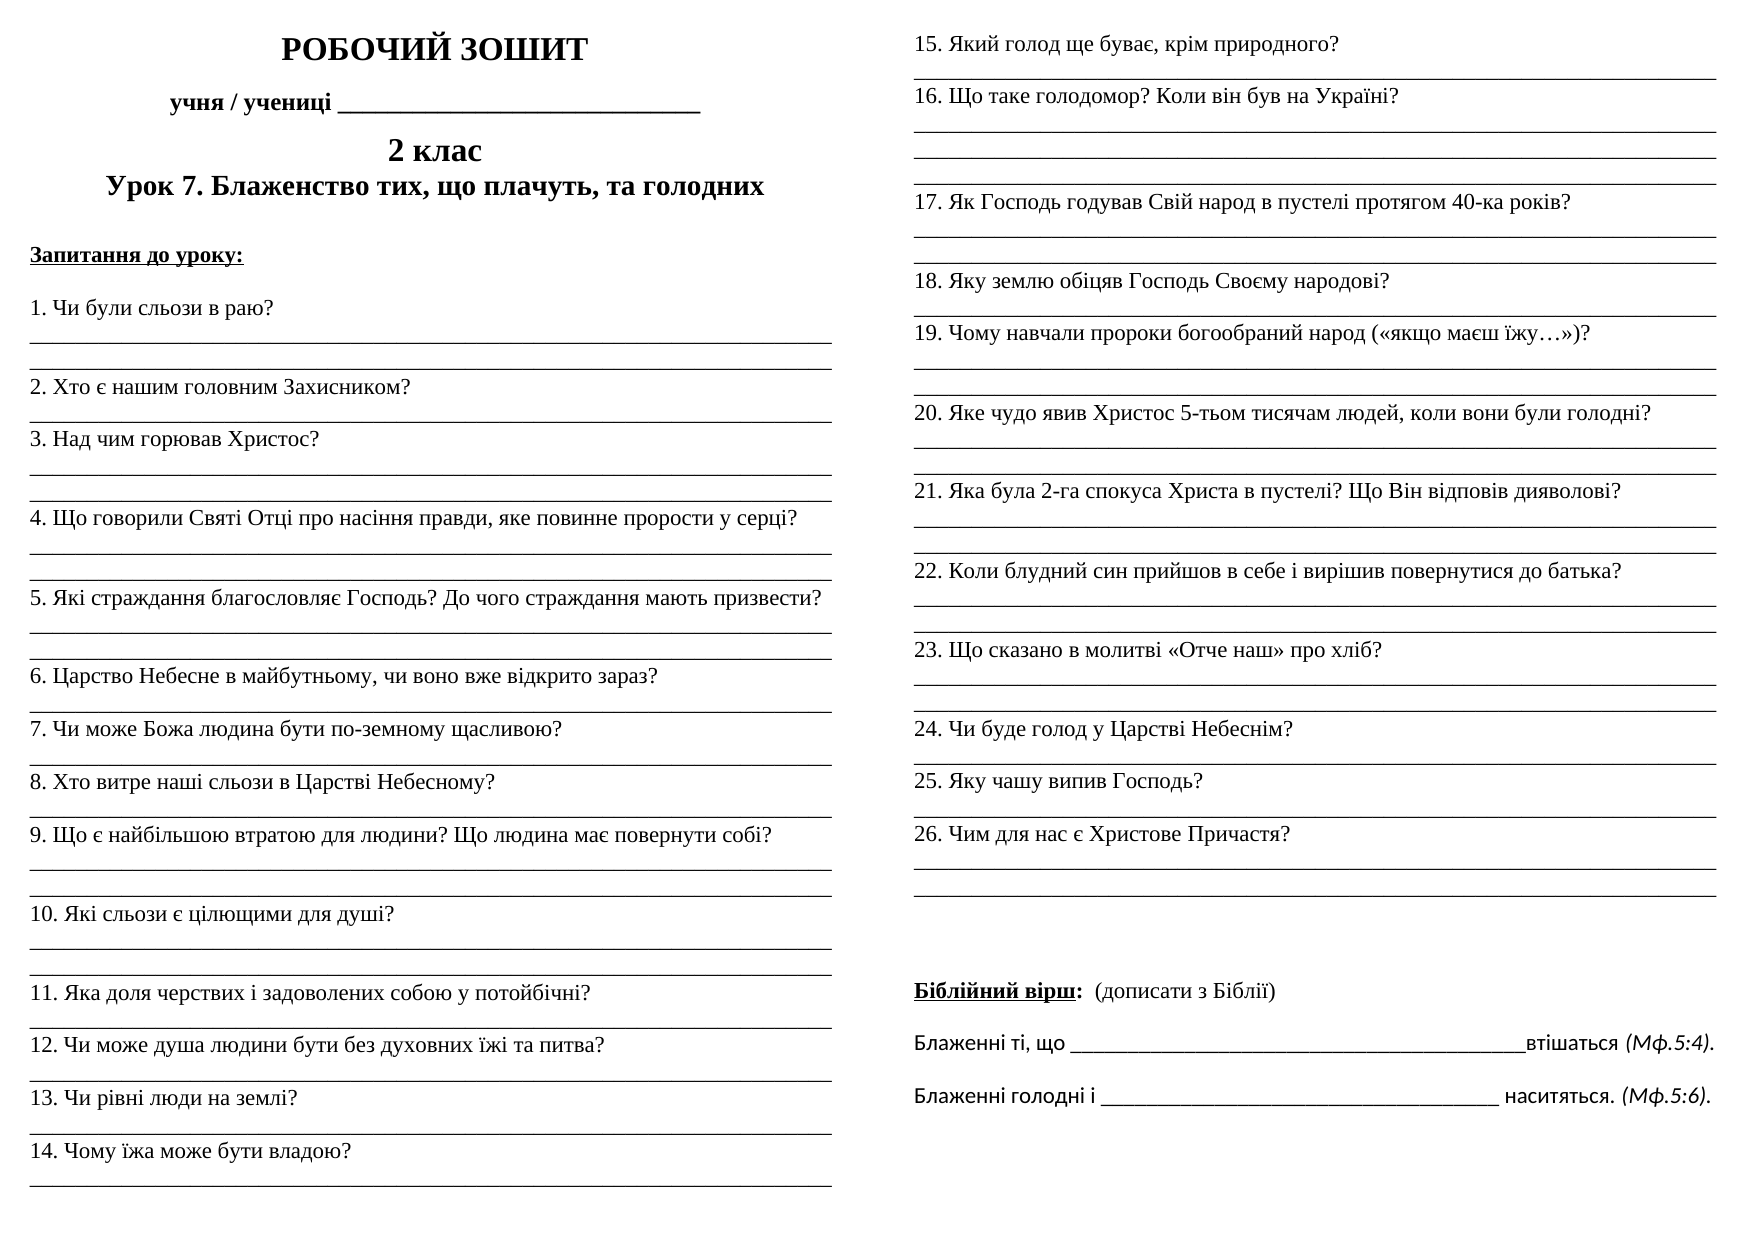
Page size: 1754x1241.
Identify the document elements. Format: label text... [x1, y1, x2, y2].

text ____________________________________________________________________________________________________________________________________________ [29, 531, 840, 583]
text 18. Яку землю обіцяв Господь Своєму народові? ______________________________________________________________________ [914, 267, 1724, 319]
text 25. Яку чашу випив Господь? [914, 767, 1724, 794]
text ____________________________________________________________________________________________________________________________________________ [29, 320, 840, 373]
text ______________________________________________________________________ [914, 56, 1724, 82]
text ______________________________________________________________________ [914, 741, 1724, 767]
text 24. Чи буде голод у Царстві Небеснім? [914, 715, 1724, 741]
text РОБОЧИЙ ЗОШИТ [29, 29, 840, 68]
text ____________________________________________________________________________________________________________________________________________ [914, 214, 1724, 267]
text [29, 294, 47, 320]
text ______________________________________________________________________ [914, 794, 1724, 820]
text Запитання до уроку: [29, 241, 840, 267]
text ____________________________________________________________________________________________________________________________________________ [914, 346, 1724, 398]
text 10. Які сльози є цілющими для душі? [29, 900, 840, 926]
text ____________________________________________________________________________________________________________________________________________ [914, 847, 1724, 899]
text ______________________________________________________________________ [29, 794, 840, 821]
text 23. Що сказано в молитві «Отче наш» про хліб? [914, 636, 1724, 662]
text Блаженні голодні і ___________________________________ наситяться. (Мф.5:6). [914, 1081, 1724, 1109]
text 2. Хто є нашим головним Захисником? [29, 373, 840, 399]
text 19. Чому навчали пророки богообраний народ («якщо маєш їжу…»)? [914, 319, 1724, 346]
text 8. Хто витре наші сльози в Царстві Небесному? [29, 768, 840, 794]
text 7. Чи може Божа людина бути по-земному щасливою? [29, 715, 840, 742]
text 21. Яка була 2-га спокуса Христа в пустелі? Що Він відповів дияволові? [914, 478, 1724, 504]
text 22. Коли блудний син прийшов в себе і вирішив повернутися до батька? [914, 557, 1724, 583]
text 13. Чи рівні люди на землі? [29, 1084, 840, 1111]
text ______________________________________________________________________ [29, 689, 840, 715]
text ______________________________________________________________________3. Над чим горював Христос? [29, 399, 840, 452]
text 20. Яке чудо явив Христос 5-тьом тисячам людей, коли вони були голодні? [914, 398, 1724, 425]
text ____________________________________________________________________________________________________________________________________________ [29, 926, 840, 979]
text ____________________________________________________________________________________________________________________________________________ [914, 583, 1724, 636]
text 1. Чи були сльози в раю? [52, 294, 840, 320]
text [29, 1111, 840, 1137]
text Біблійний вірш: (дописати з Біблії) [914, 977, 1724, 1003]
text учня / учениці _____________________________ [29, 87, 840, 116]
text Блаженні ті, що ________________________________________втішаться (Мф.5:4). [914, 1028, 1724, 1056]
text 17. Як Господь годував Свій народ в пустелі протягом 40-ка років? [914, 188, 1724, 214]
text 2 клас [29, 130, 840, 168]
text 6. Царство Небесне в майбутньому, чи воно вже відкрито зараз? [29, 663, 840, 689]
text ____________________________________________________________________________________________________________________________________________ [914, 425, 1724, 478]
text ______________________________________________________________________ [29, 1005, 840, 1032]
text 16. Що таке голодомор? Коли він був на Україні? [914, 82, 1724, 109]
text 5. Які страждання благословляє Господь? До чого страждання мають призвести? [29, 583, 840, 610]
text 4. Що говорили Святі Отці про насіння правди, яке повинне прорости у серці? [29, 504, 840, 531]
text ____________________________________________________________________________________________________________________________________________ [29, 610, 840, 663]
text 15. Який голод ще буває, крім природного? [914, 29, 1724, 56]
text 26. Чим для нас є Христове Причастя? [914, 820, 1724, 847]
text 12. Чи може душа людини бути без духовних їжі та питва? [29, 1032, 840, 1058]
text ______________________________________________________________________ [29, 742, 840, 768]
text Урок 7. Блаженство тих, що плачуть, та голодних [29, 168, 840, 202]
text ____________________________________________________________________________________________________________________________________________ [29, 452, 840, 504]
text 11. Яка доля черствих і задоволених собою у потойбічні? [29, 979, 840, 1005]
text 9. Що є найбільшою втратою для людини? Що людина має повернути собі? [29, 821, 840, 847]
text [29, 1163, 840, 1190]
text 14. Чому їжа може бути владою? [29, 1137, 840, 1163]
text ____________________________________________________________________________________________________________________________________________ [29, 847, 840, 900]
text ______________________________________________________________________ [29, 1058, 840, 1084]
text ____________________________________________________________________________________________________________________________________________ [914, 662, 1724, 715]
text ____________________________________________________________________________________________________________________________________________ [914, 504, 1724, 557]
text __________________________________________________________________________________________________________________________________________________________________________________________________________________ [914, 109, 1724, 188]
